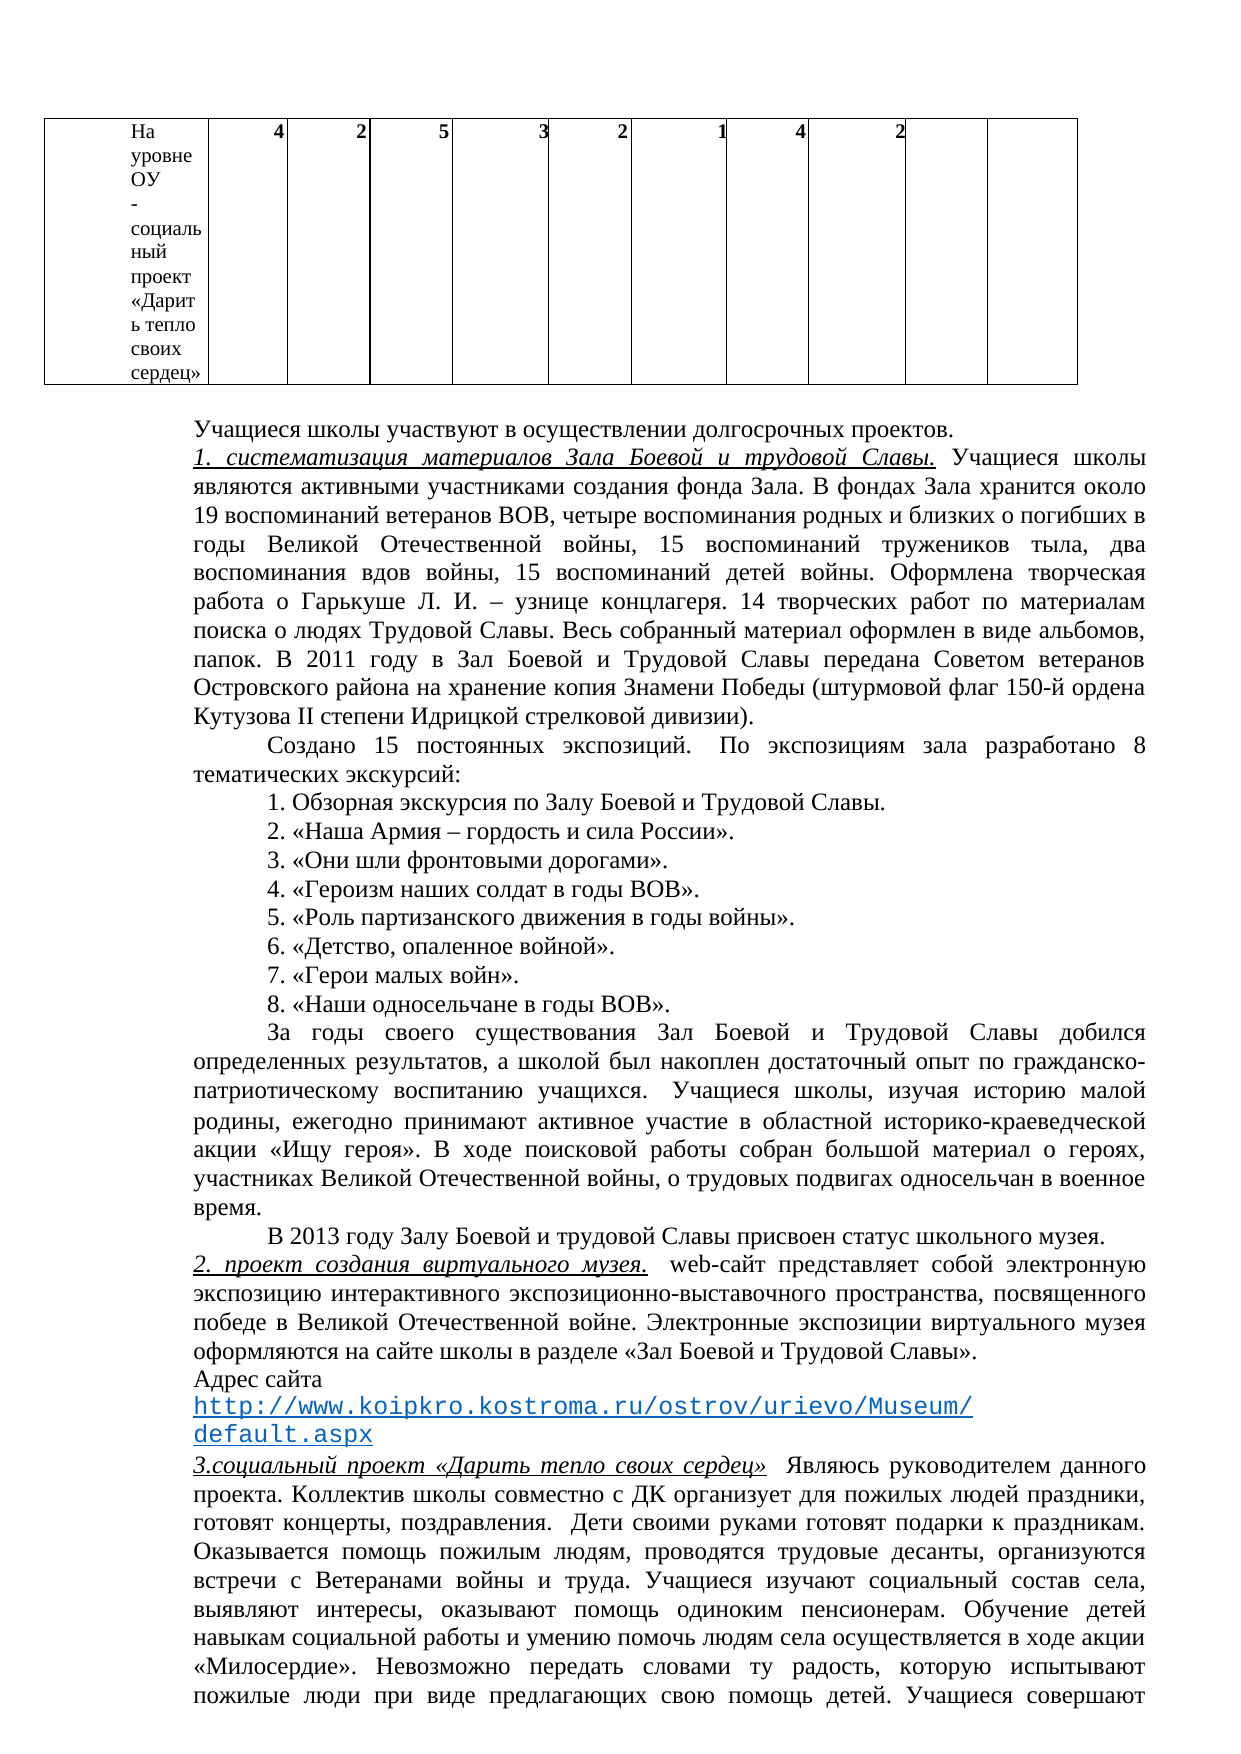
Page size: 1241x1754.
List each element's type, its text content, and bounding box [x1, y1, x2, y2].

text 5. «Роль партизанского движения в годы войны». [193, 902, 1147, 931]
text http://www.koipkro.kostroma.ru/ostrov/urievo/Museum/default.aspx [193, 1393, 1147, 1450]
table_cell 2 [288, 119, 369, 384]
table_cell 5 [371, 119, 452, 384]
table_cell [988, 119, 1077, 384]
table_cell 1 [632, 119, 726, 384]
text За годы своего существования Зал Боевой и Трудовой Славы добился определенных результатов, а школой был накоплен достаточный опыт по гражданско-патриотическому воспитанию учащихся. Учащиеся школы, изучая историю малой родины, ежегодно принимают активное участие в областной историко-краеведческой акции «Ищу героя». В ходе поисковой работы собран большой материал о героях, участниках Великой Отечественной войны, о трудовых подвигах односельчан в военное время. [193, 1017, 1147, 1221]
text Адрес сайта [193, 1364, 1147, 1393]
text В 2013 году Залу Боевой и трудовой Славы присвоен статус школьного музея. [193, 1221, 1147, 1249]
text 1. систематизация материалов Зала Боевой и трудовой Славы. Учащиеся школы являются активными участниками создания фонда Зала. В фондах Зала хранится около 19 воспоминаний ветеранов ВОВ, четыре воспоминания родных и близких о погибших в годы Великой Отечественной войны, 15 воспоминаний тружеников тыла, два воспоминания вдов войны, 15 воспоминаний детей войны. Оформлена творческая работа о Гарькуше Л. И. – узнице концлагеря. 14 творческих работ по материалам поиска о людях Трудовой Славы. Весь собранный материал оформлен в виде альбомов, папок. В 2011 году в Зал Боевой и Трудовой Славы передана Советом ветеранов Островского района на хранение копия Знамени Победы (штурмовой флаг 150-й ордена Кутузова II степени Идрицкой стрелковой дивизии). [193, 442, 1147, 730]
text 1. Обзорная экскурсия по Залу Боевой и Трудовой Славы. [193, 787, 1147, 816]
table_cell 2 [809, 119, 905, 384]
text 4. «Героизм наших солдат в годы ВОВ». [193, 874, 1147, 902]
table_cell 3 [453, 119, 548, 384]
table_cell На уровне ОУ - социальный проект «Дарить тепло своих сердец» [45, 119, 208, 384]
table_cell 4 [727, 119, 808, 384]
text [193, 1450, 1147, 1709]
text 7. «Герои малых войн». [193, 960, 1147, 989]
text 2. проект создания виртуального музея. web-сайт представляет собой электронную экспозицию интерактивного экспозиционно-выставочного пространства, посвященного победе в Великой Отечественной войне. Электронные экспозиции виртуального музея оформляются на сайте школы в разделе «Зал Боевой и Трудовой Славы». [193, 1249, 1147, 1364]
text 3. «Они шли фронтовыми дорогами». [193, 845, 1147, 874]
text Создано 15 постоянных экспозиций. По экспозициям зала разработано 8 тематических экскурсий: [193, 730, 1147, 787]
text 6. «Детство, опаленное войной». [193, 931, 1147, 960]
table_cell 2 [549, 119, 631, 384]
text 2. «Наша Армия – гордость и сила России». [193, 816, 1147, 845]
table_cell 4 [209, 119, 287, 384]
text 8. «Наши односельчане в годы ВОВ». [193, 989, 1147, 1017]
text Учащиеся школы участвуют в осуществлении долгосрочных проектов. [193, 414, 1147, 442]
table_cell [906, 119, 987, 384]
